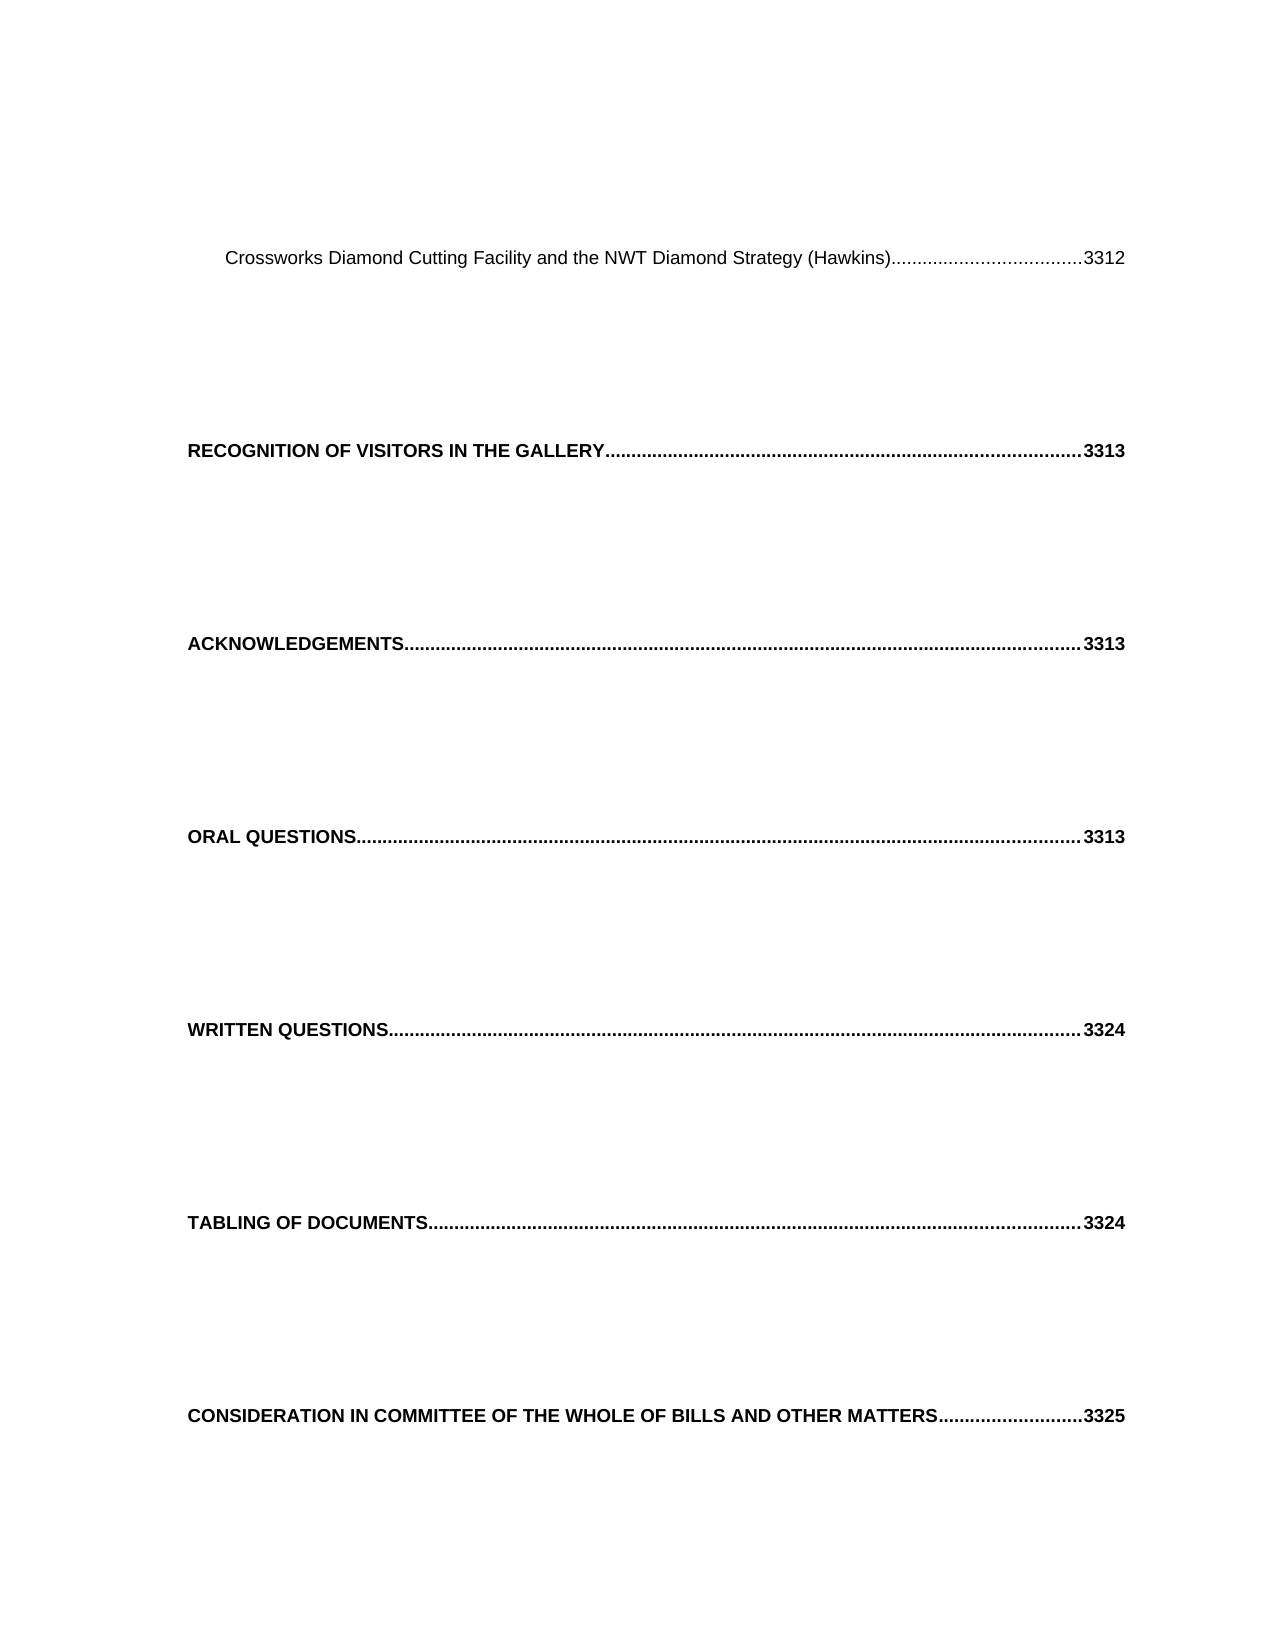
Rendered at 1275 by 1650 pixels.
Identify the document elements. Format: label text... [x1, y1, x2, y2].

text Crossworks Diamond Cutting Facility and the NWT Diamond Strategy (Hawkins) 3312 [187, 247, 1162, 268]
text RECOGNITION OF VISITORS IN THE GALLERY 3313 [187, 440, 1162, 461]
text WRITTEN QUESTIONS 3324 [187, 1019, 1162, 1041]
text CONSIDERATION IN COMMITTEE OF THE WHOLE OF BILLS AND OTHER MATTERS 3325 [187, 1405, 1162, 1427]
text ORAL QUESTIONS 3313 [187, 826, 1162, 847]
text TABLING OF DOCUMENTS 3324 [187, 1212, 1162, 1234]
text ACKNOWLEDGEMENTS 3313 [187, 633, 1162, 654]
